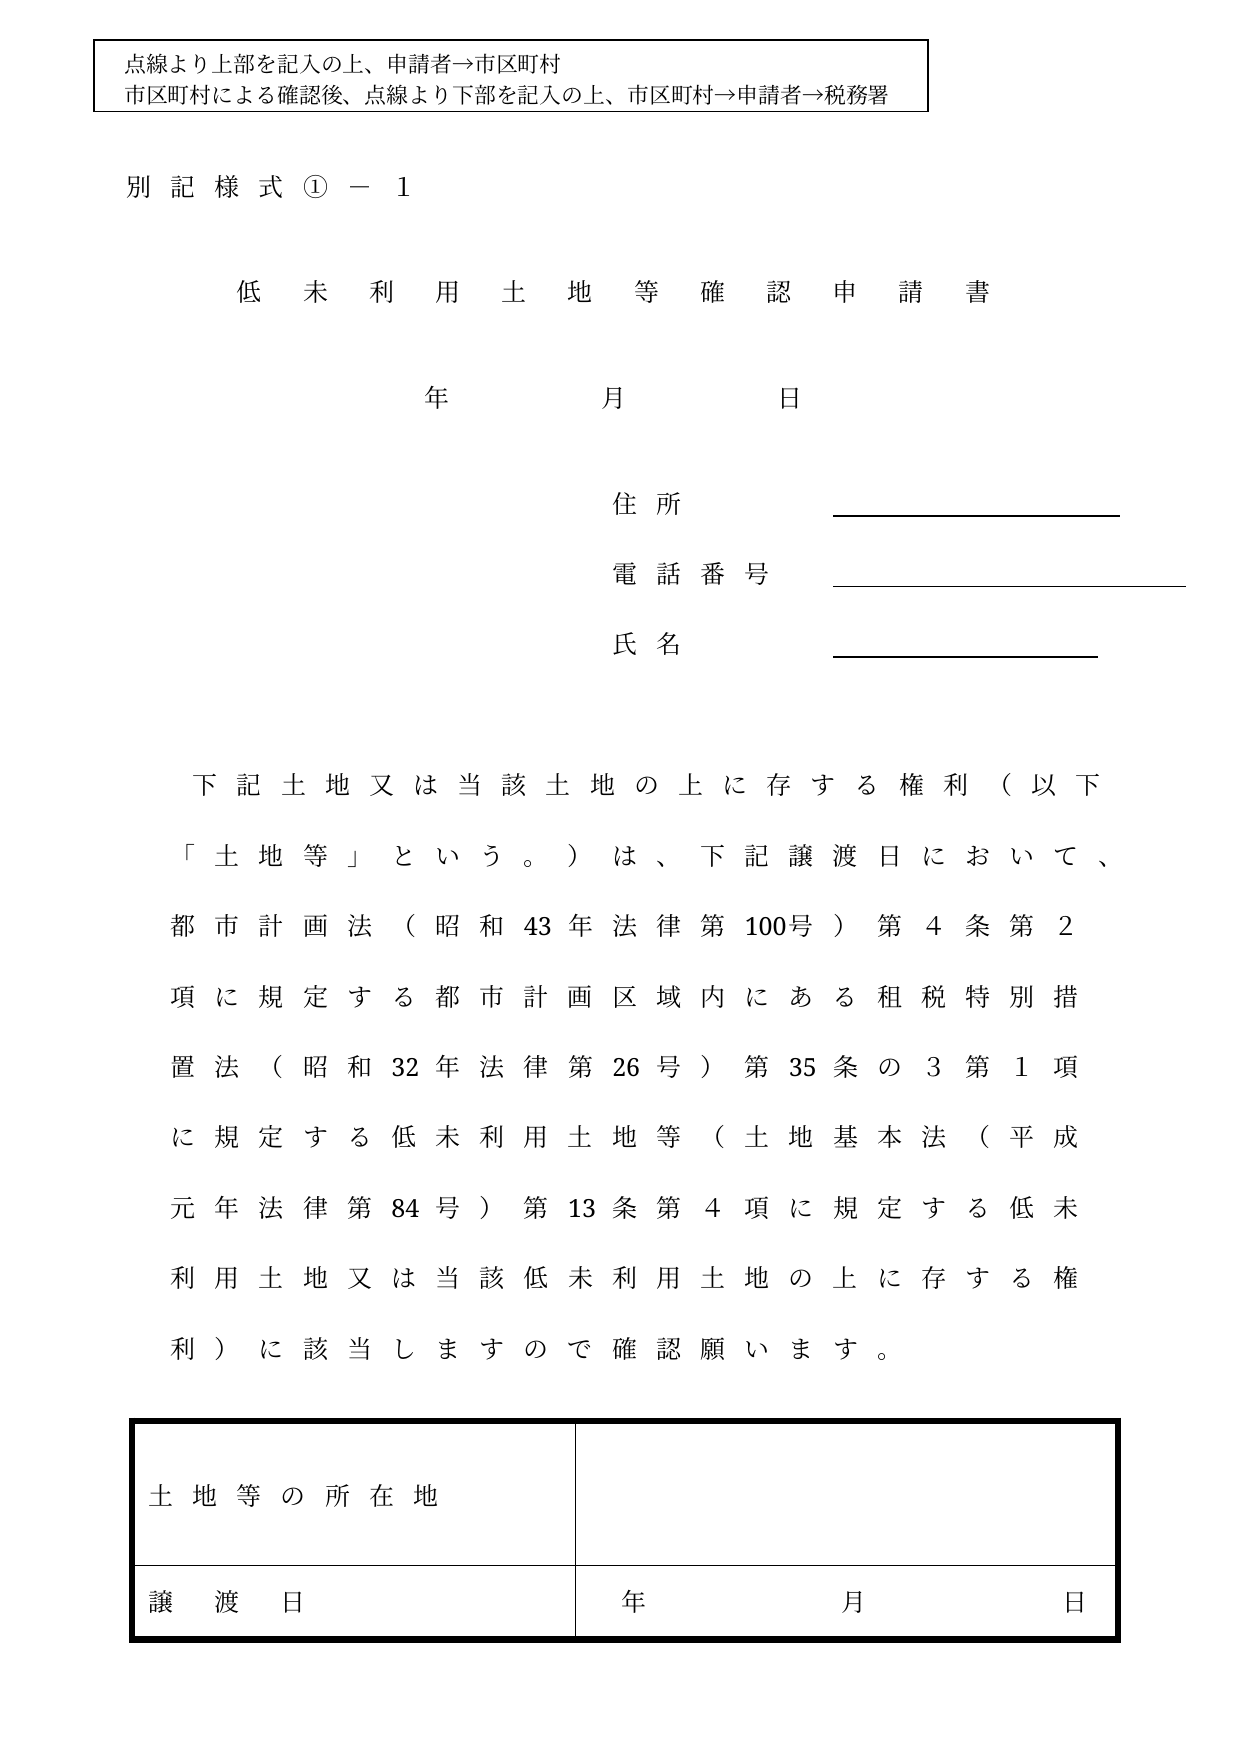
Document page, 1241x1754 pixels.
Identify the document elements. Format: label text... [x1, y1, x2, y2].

text 氏名 [126, 608, 1120, 678]
text 別記様式①－１ [126, 150, 1120, 221]
table_header [576, 1424, 1115, 1565]
text 年 月 日 [126, 326, 1120, 432]
text 低 未 利 用 土 地 等 確 認 申 請 書 [126, 256, 1120, 326]
table_cell 譲 渡 日 [135, 1566, 575, 1636]
text 電話番号 [126, 537, 1229, 608]
text 下記土地又は当該土地の上に存する権利（以下「土地等」という。）は、下記譲渡日において、都市計画法（昭和43年法律第100号）第４条第２項に規定する都市計画区域内にある租税特別措置法（昭和32年法律第26号）第35条の３第１項に規定する低未利用土地等（土地基本法（平成元年法律第84号）第13条第４項に規定する低未利用土地又は当該低未利用土地の上に存する権利）に該当しますので確認願います。 [149, 749, 1120, 1382]
table_cell 年 月 日 [576, 1566, 1115, 1636]
table_header 土地等の所在地 [135, 1424, 575, 1565]
text 住所 [126, 467, 1120, 537]
